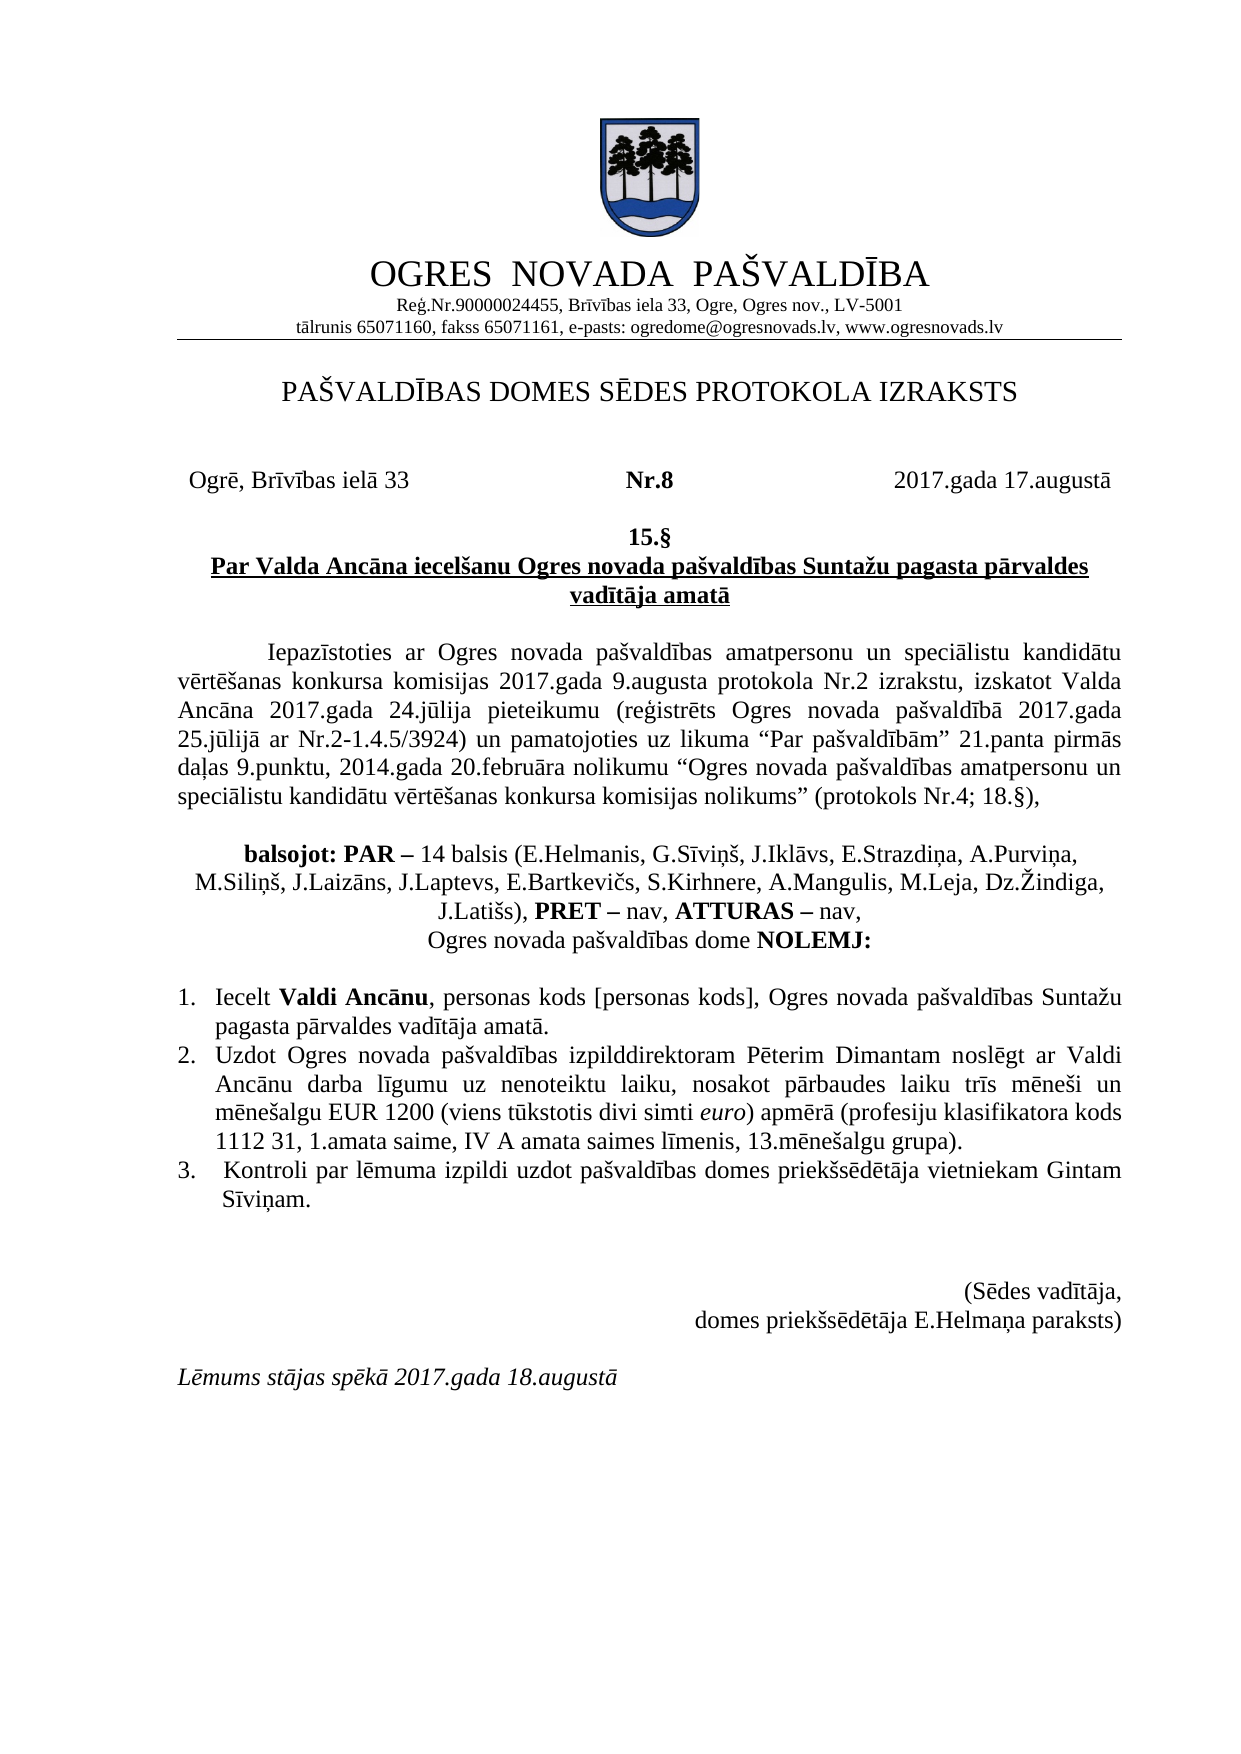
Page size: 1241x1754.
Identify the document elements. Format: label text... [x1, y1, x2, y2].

table_header Ogrē, Brīvības ielā 33 [177, 465, 492, 494]
text Iepazīstoties ar Ogres novada pašvaldības amatpersonu un speciālistu kandidātu vērtēšanas konkursa komisijas 2017.gada 9.augusta protokola Nr.2 izrakstu, izskatot Valda Ancāna 2017.gada 24.jūlija pieteikumu (reģistrēts Ogres novada pašvaldībā 2017.gada 25.jūlijā ar Nr.2-1.4.5/3924) un pamatojoties uz likuma “Par pašvaldībām” 21.panta pirmās daļas 9.punktu, 2014.gada 20.februāra nolikumu “Ogres novada pašvaldības amatpersonu un speciālistu kandidātu vērtēšanas konkursa komisijas nolikums” (protokols Nr.4; 18.§), [177, 637, 1122, 810]
text 15.§ [177, 522, 1122, 551]
subtitle Par Valda Ancāna iecelšanu Ogres novada pašvaldības Suntažu pagasta pārvaldes vadītāja amatā [177, 551, 1122, 609]
text tālrunis 65071160, fakss 65071161, e-pasts: ogredome@ogresnovads.lv, www.ogresnovads.lv [177, 316, 1122, 339]
table_header Nr.8 [492, 465, 807, 494]
text Ogres novada pašvaldības dome NOLEMJ: [177, 925, 1122, 954]
table_header 2017.gada 17.augustā [807, 465, 1122, 494]
text Reģ.Nr.90000024455, Brīvības iela 33, Ogre, Ogres nov., LV-5001 [177, 294, 1122, 316]
text Lēmums stājas spēkā 2017.gada 18.augustā [177, 1362, 1122, 1391]
list Kontroli par lēmuma izpildi uzdot pašvaldības domes priekšsēdētāja vietniekam Gintam Sīviņam. [177, 1155, 1122, 1212]
list Uzdot Ogres novada pašvaldības izpilddirektoram Pēterim Dimantam noslēgt ar Valdi Ancānu darba līgumu uz nenoteiktu laiku, nosakot pārbaudes laiku trīs mēneši un mēnešalgu EUR 1200 (viens tūkstotis divi simti euro) apmērā (profesiju klasifikatora kods 1112 31, 1.amata saime, IV A amata saimes līmenis, 13.mēnešalgu grupa). [177, 1040, 1122, 1155]
list Iecelt Valdi Ancānu, personas kods [personas kods], Ogres novada pašvaldības Suntažu pagasta pārvaldes vadītāja amatā. [177, 982, 1122, 1040]
picture [600, 118, 700, 237]
text domes priekšsēdētāja E.Helmaņa paraksts) [200, 1305, 1122, 1334]
text balsojot: PAR – 14 balsis (E.Helmanis, G.Sīviņš, J.Iklāvs, E.Strazdiņa, A.Purviņa, M.Siliņš, J.Laizāns, J.Laptevs, E.Bartkevičs, S.Kirhnere, A.Mangulis, M.Leja, Dz.Žindiga, J.Latišs), PRET – nav, ATTURAS – nav, [177, 839, 1122, 925]
text PAŠVALDĪBAS DOMES SĒDES PROTOKOLA IZRAKSTS [177, 374, 1122, 407]
text (Sēdes vadītāja, [177, 1276, 1122, 1305]
text OGRES NOVADA PAŠVALDĪBA [177, 251, 1122, 294]
